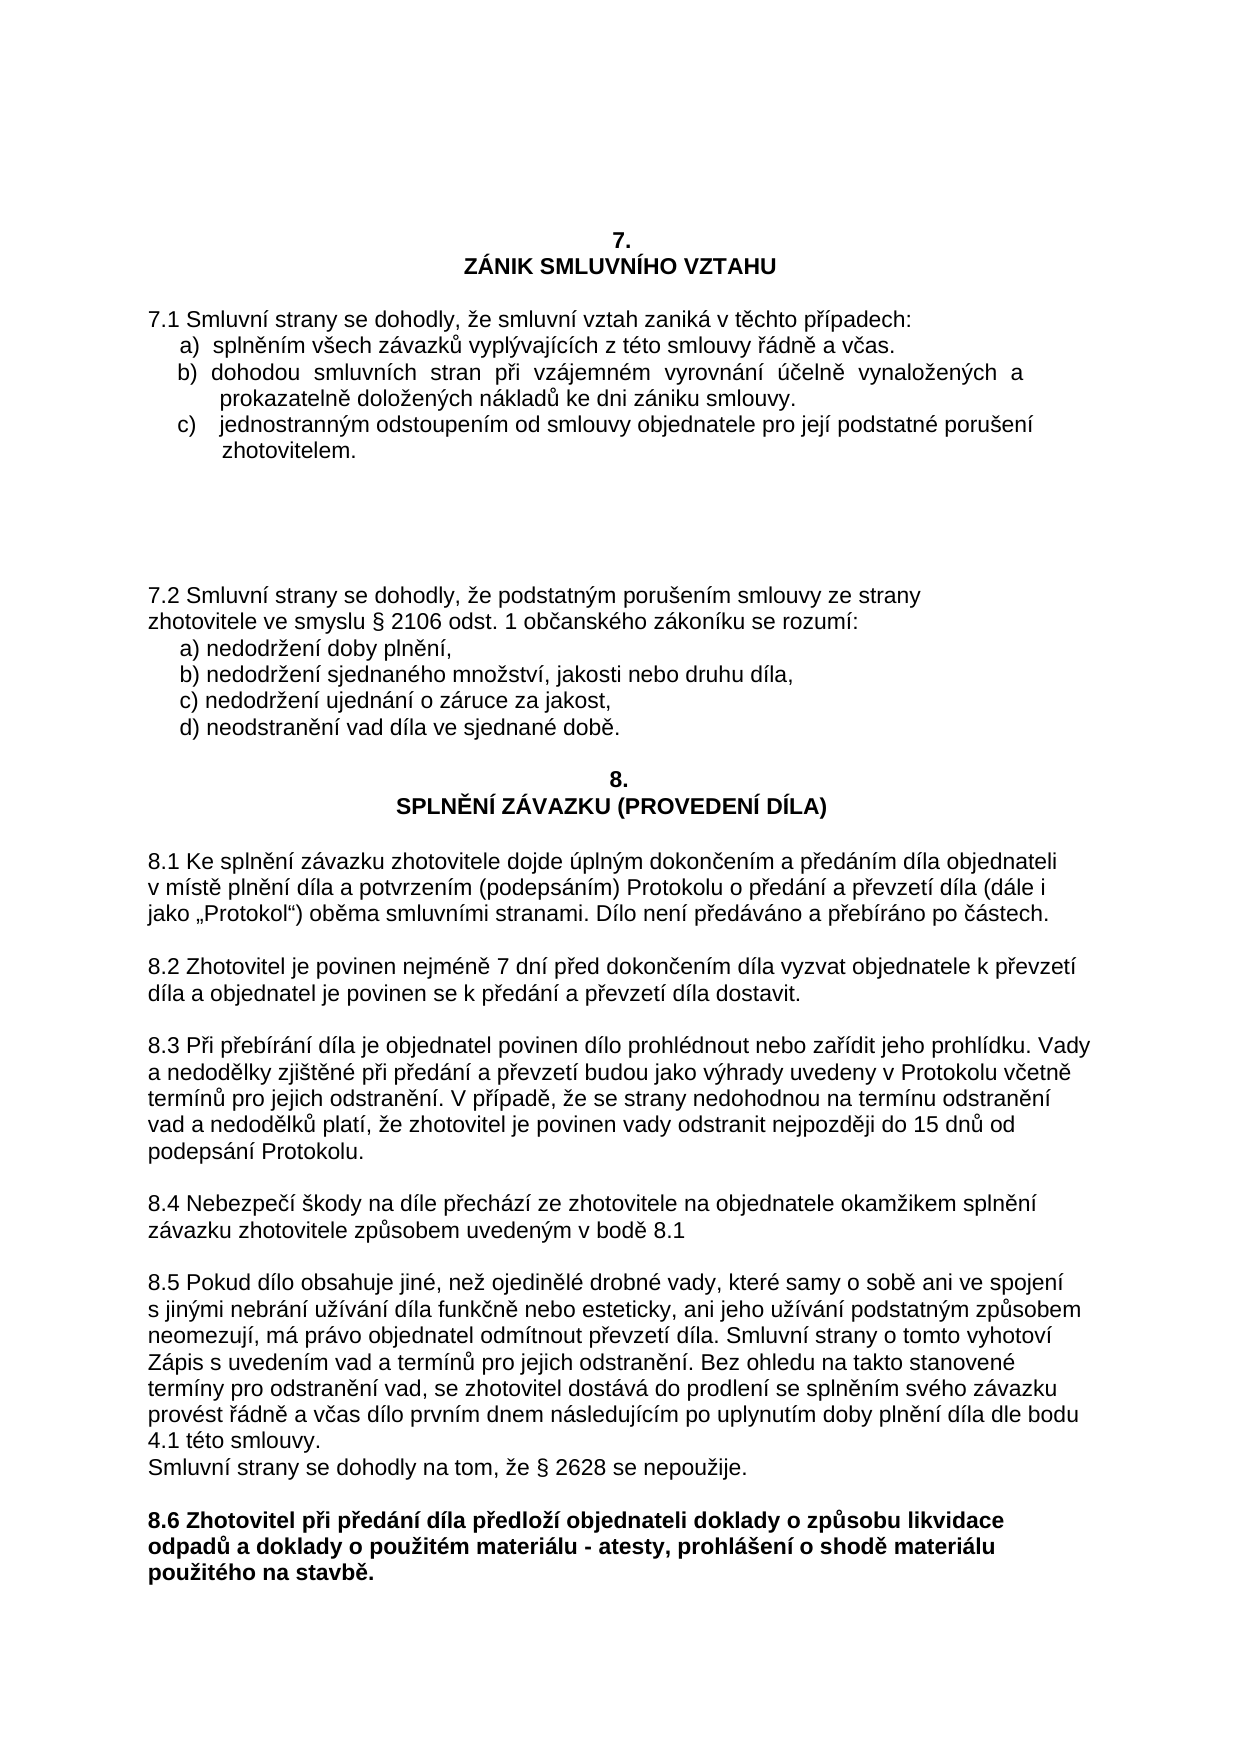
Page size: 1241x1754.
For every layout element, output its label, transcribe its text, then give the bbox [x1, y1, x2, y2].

text a) nedodržení doby plnění, [148, 634, 1093, 661]
text odpadů a doklady o použitém materiálu - atesty, prohlášení o shodě materiálu [148, 1533, 1093, 1559]
text c) nedodržení ujednání o záruce za jakost, [148, 687, 1093, 713]
text 8.2 Zhotovitel je povinen nejméně 7 dní před dokončením díla vyzvat objednatele k převzetí díla a objednatel je povinen se k předání a převzetí díla dostavit. [148, 953, 1093, 1006]
text zhotovitele ve smyslu § 2106 odst. 1 občanského zákoníku se rozumí: [148, 608, 1093, 634]
text 8.4 Nebezpečí škody na díle přechází ze zhotovitele na objednatele okamžikem splnění závazku zhotovitele způsobem uvedeným v bodě 8.1 [148, 1190, 1093, 1243]
text 7.1 Smluvní strany se dohodly, že smluvní vztah zaniká v těchto případech: [148, 306, 1093, 332]
text 4.1 této smlouvy. [148, 1427, 1093, 1454]
text d) neodstranění vad díla ve sjednané době. [148, 713, 1093, 740]
subtitle a) splněním všech závazků vyplývajících z této smlouvy řádně a včas. [148, 332, 1093, 358]
text 8.3 Při přebírání díla je objednatel povinen dílo prohlédnout nebo zařídit jeho prohlídku. Vady a nedodělky zjištěné při předání a převzetí budou jako výhrady uvedeny v Protokolu včetně termínů pro jejich odstranění. V případě, že se strany nedohodnou na termínu odstranění vad a nedodělků platí, že zhotovitel je povinen vady odstranit nejpozději do 15 dnů od podepsání Protokolu. [148, 1032, 1093, 1164]
list zhotovitelem. [177, 437, 1093, 464]
text b) nedodržení sjednaného množství, jakosti nebo druhu díla, [148, 661, 1093, 687]
text Zánik smluvního vztahu [148, 253, 1093, 279]
text 8.5 Pokud dílo obsahuje jiné, než ojedinělé drobné vady, které samy o sobě ani ve spojení s jinými nebrání užívání díla funkčně nebo esteticky, ani jeho užívání podstatným způsobem neomezují, má právo objednatel odmítnout převzetí díla. Smluvní strany o tomto vyhotoví Zápis s uvedením vad a termínů pro jejich odstranění. Bez ohledu na takto stanovené termíny pro odstranění vad, se zhotovitel dostává do prodlení se splněním svého závazku provést řádně a včas dílo prvním dnem následujícím po uplynutím doby plnění díla dle bodu [148, 1269, 1093, 1427]
text 8. SPLNĚNÍ ZÁVAZKU (PROVEDENÍ DÍLA) [148, 766, 1093, 848]
text použitého na stavbě. [148, 1559, 1093, 1586]
text 7.2 Smluvní strany se dohodly, že podstatným porušením smlouvy ze strany [148, 582, 1093, 608]
text 8.1 Ke splnění závazku zhotovitele dojde úplným dokončením a předáním díla objednateli v místě plnění díla a potvrzením (podepsáním) Protokolu o předání a převzetí díla (dále i jako „Protokol“) oběma smluvními stranami. Dílo není předáváno a přebíráno po částech. [148, 848, 1093, 927]
list c) jednostranným odstoupením od smlouvy objednatele pro její podstatné porušení [177, 411, 1093, 437]
text Smluvní strany se dohodly na tom, že § 2628 se nepoužije. [148, 1454, 1093, 1480]
text 8.6 Zhotovitel při předání díla předloží objednateli doklady o způsobu likvidace [148, 1507, 1093, 1533]
text 7. [148, 227, 1093, 253]
list b) dohodou smluvních stran při vzájemném vyrovnání účelně vynaložených a prokazatelně doložených nákladů ke dni zániku smlouvy. [177, 358, 1093, 411]
